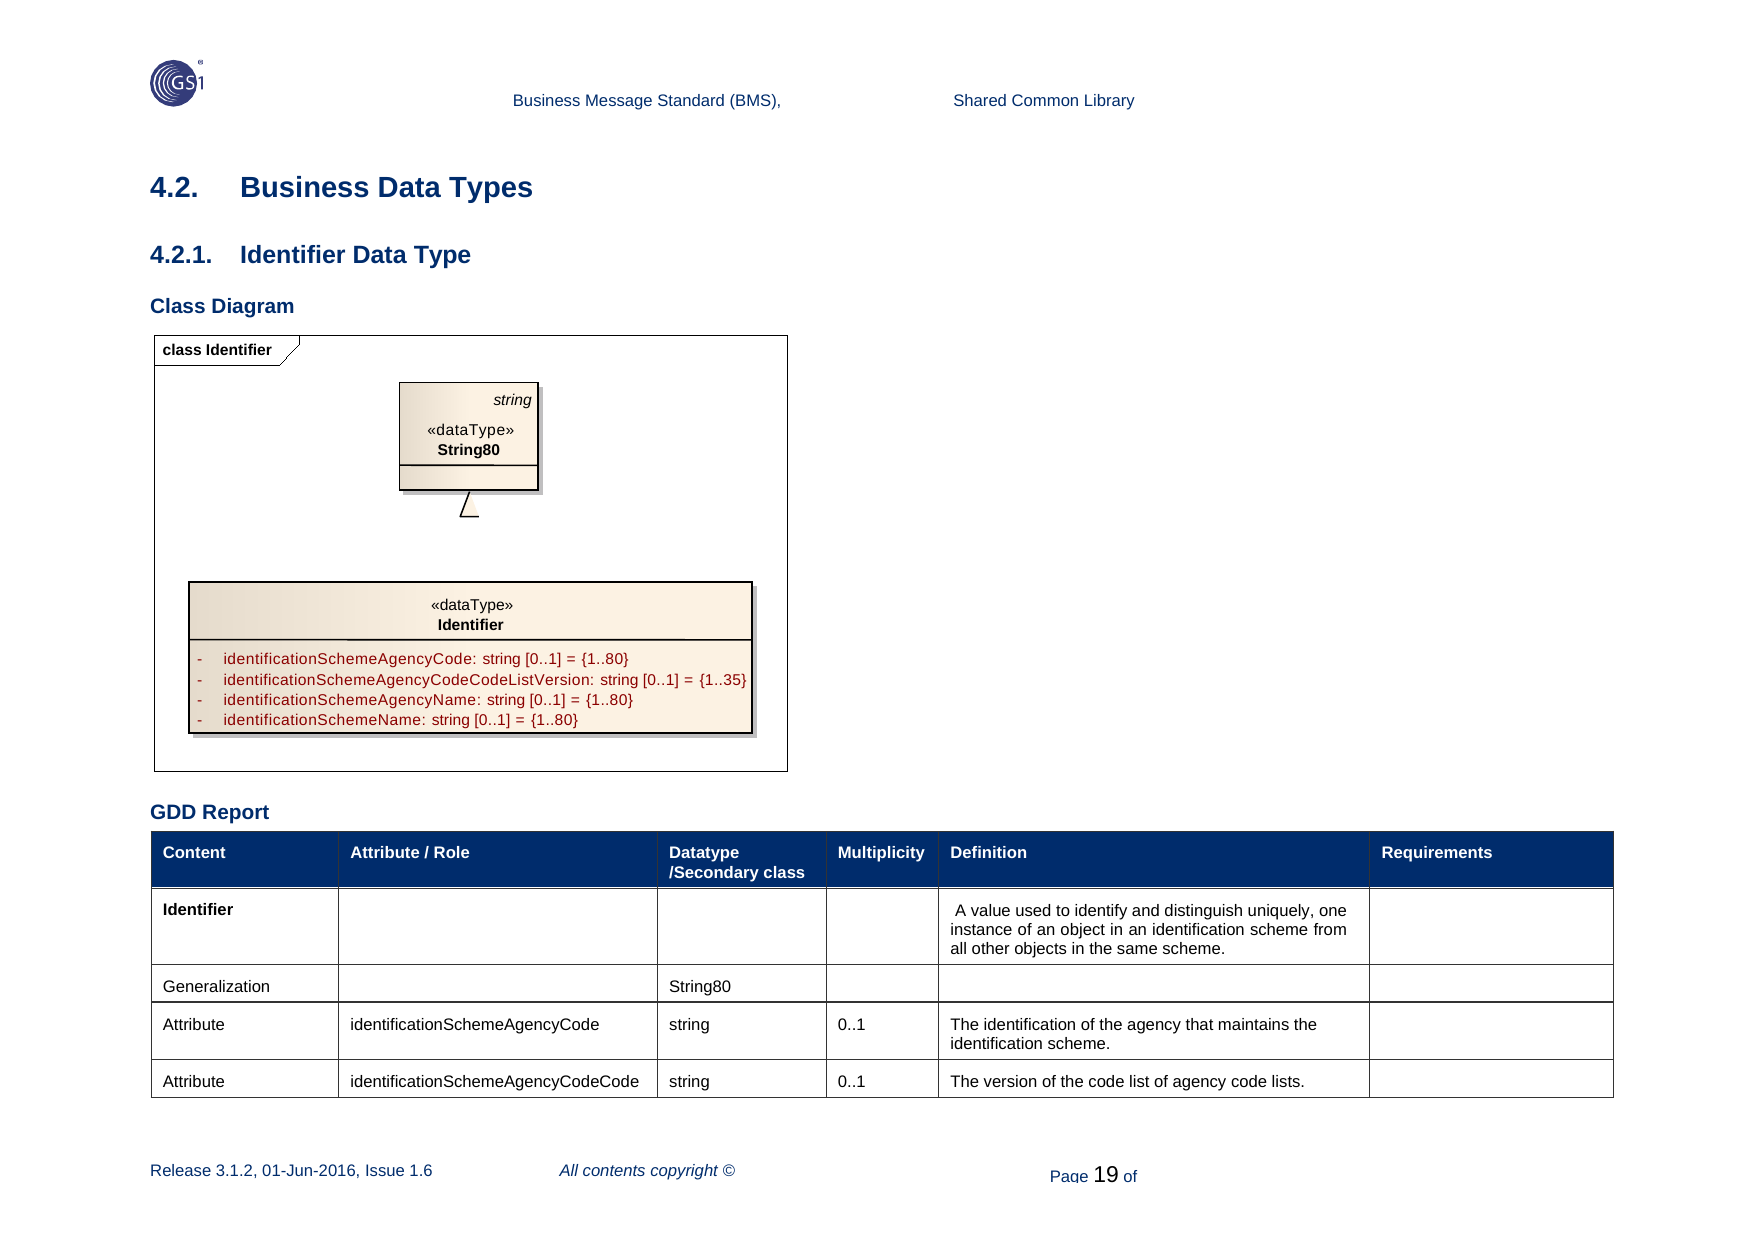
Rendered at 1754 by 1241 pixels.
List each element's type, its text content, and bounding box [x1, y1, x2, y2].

table_header Definition [939, 832, 1369, 887]
table_cell string [658, 1060, 826, 1097]
table_cell Attribute [152, 1060, 338, 1097]
subtitle GDD Report [150, 800, 1673, 824]
table_cell String80 [658, 965, 826, 1001]
table_cell Generalization [152, 965, 338, 1001]
table_cell 0..1 [827, 1003, 938, 1059]
table_cell string [658, 1003, 826, 1059]
table_header Attribute / Role [339, 832, 657, 887]
table_cell A value used to identify and distinguish uniquely, one instance of an object in an identification scheme from all other objects in the same scheme. [939, 889, 1369, 963]
table_cell The version of the code list of agency code lists. [939, 1060, 1369, 1097]
table_cell Attribute [152, 1003, 338, 1059]
table_cell [339, 889, 657, 963]
table_cell [1370, 965, 1613, 1001]
table_cell Identifier [152, 889, 338, 963]
picture [190, 641, 751, 732]
table_cell [339, 965, 657, 1001]
picture [400, 383, 537, 464]
subtitle Business Data Types [150, 170, 1673, 203]
table_cell [1370, 889, 1613, 963]
table_cell 0..1 [827, 1060, 938, 1097]
table_cell [1370, 1060, 1613, 1097]
subtitle Identifier Data Type [150, 241, 1673, 269]
table_cell [1370, 1003, 1613, 1059]
table_cell identificationSchemeAgencyCode [339, 1003, 657, 1059]
table_cell The identification of the agency that maintains the identification scheme. [939, 1003, 1369, 1059]
table_cell [939, 965, 1369, 1001]
subtitle Class Diagram [150, 294, 1673, 318]
table_header Datatype /Secondary class [658, 832, 826, 887]
picture [400, 466, 537, 489]
table_cell [827, 889, 938, 963]
table_header Content [152, 832, 338, 887]
table_header Multiplicity [827, 832, 938, 887]
table_cell [658, 889, 826, 963]
table_cell identificationSchemeAgencyCodeCode [339, 1060, 657, 1097]
table_cell [827, 965, 938, 1001]
picture [190, 583, 751, 639]
table_header Requirements [1370, 832, 1613, 887]
